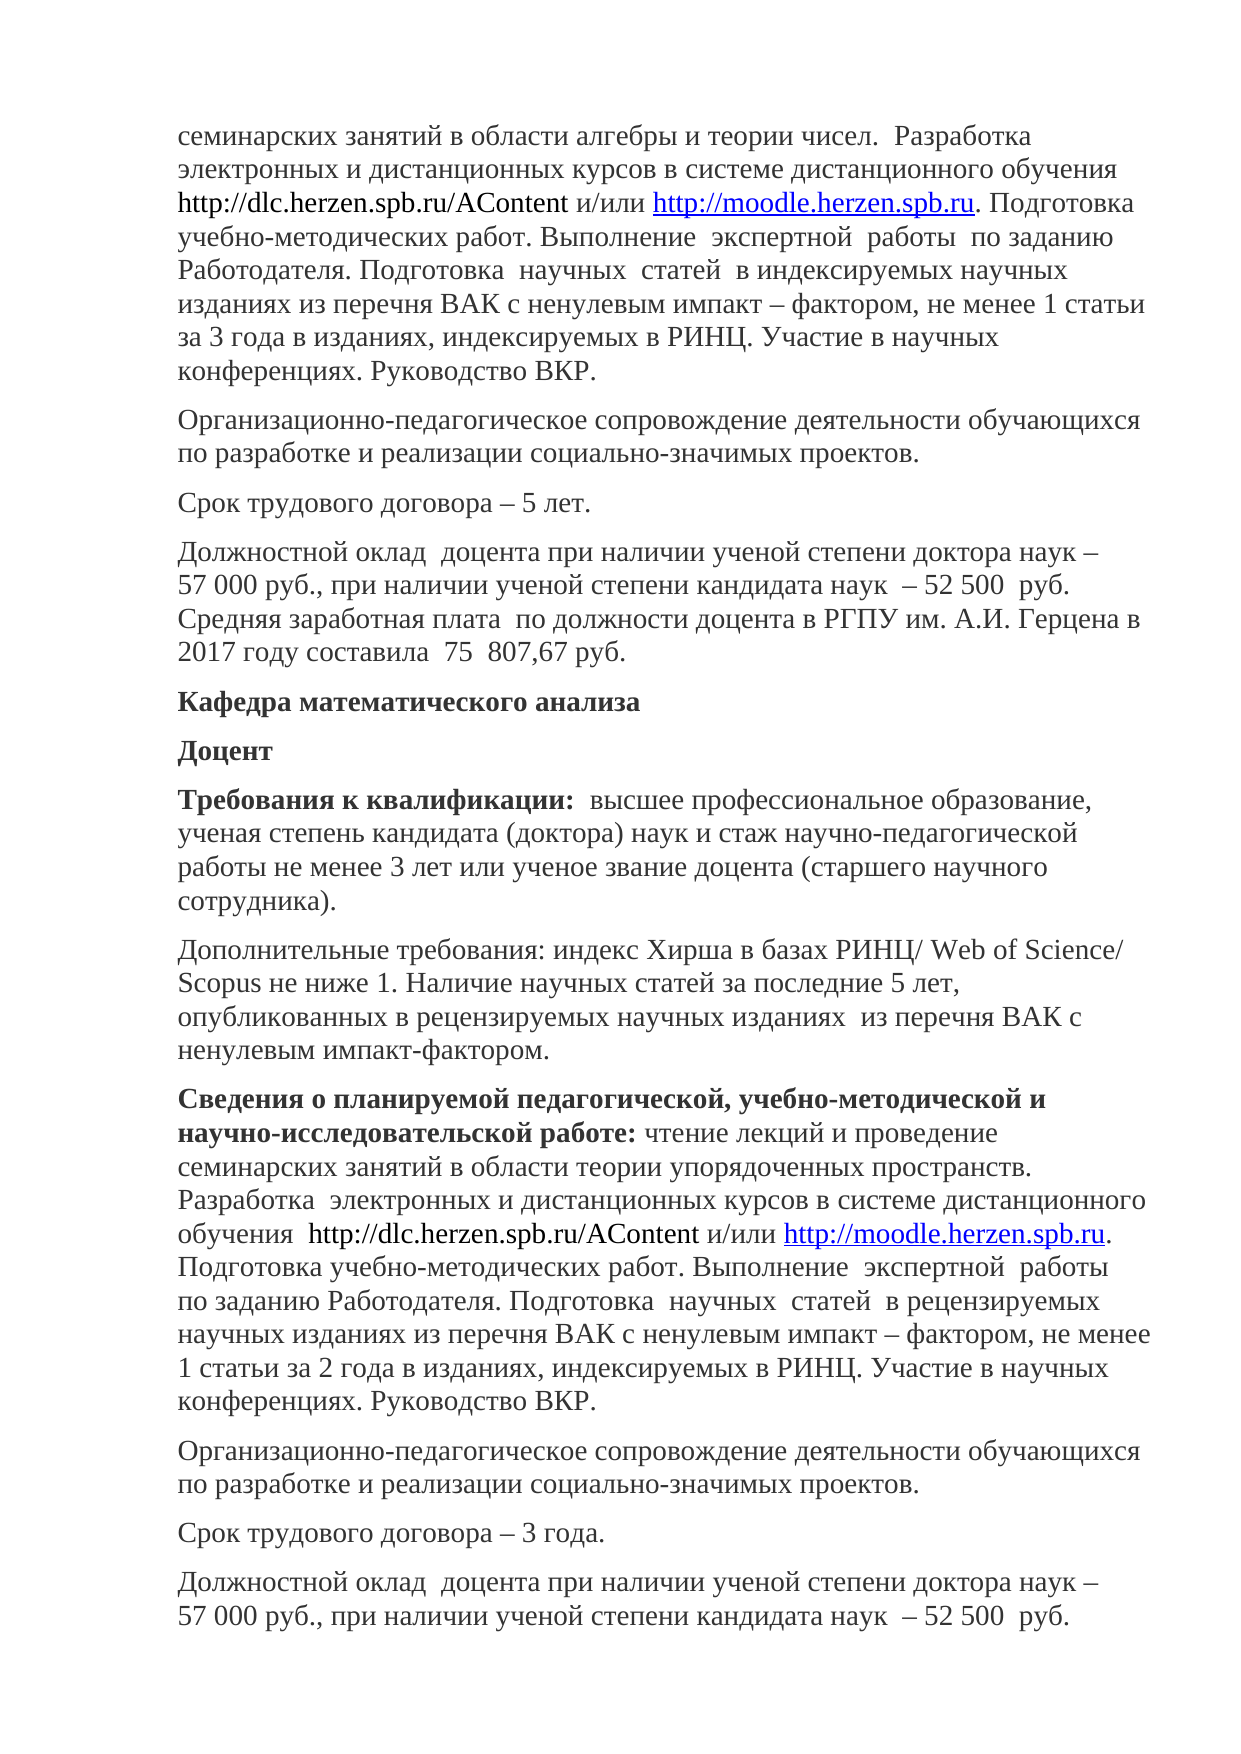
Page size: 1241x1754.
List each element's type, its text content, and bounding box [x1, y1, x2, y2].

text Дополнительные требования: индекс Хирша в базах РИНЦ/ Web of Science/ Scopus не ниже 1. Наличие научных статей за последние 5 лет, опубликованных в рецензируемых научных изданиях из перечня ВАК с ненулевым импакт-фактором. [177, 932, 1152, 1066]
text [177, 118, 1152, 386]
text Кафедра математического анализа [177, 684, 1152, 717]
text Сведения о планируемой педагогической, учебно-методической и научно-исследовательской работе: чтение лекций и проведение семинарских занятий в области теории упорядоченных пространств. Разработка электронных и дистанционных курсов в системе дистанционного обучения http://dlc.herzen.spb.ru/AContent и/или http://moodle.herzen.spb.ru. Подготовка учебно-методических работ. Выполнение экспертной работы по заданию Работодателя. Подготовка научных статей в рецензируемых научных изданиях из перечня ВАК с ненулевым импакт – фактором, не менее 1 статьи за 2 года в изданиях, индексируемых в РИНЦ. Участие в научных конференциях. Руководство ВКР. [177, 1082, 1152, 1417]
text Требования к квалификации: высшее профессиональное образование, ученая степень кандидата (доктора) наук и стаж научно-педагогической работы не менее 3 лет или ученое звание доцента (старшего научного сотрудника). [177, 782, 1152, 916]
text Срок трудового договора – 5 лет. [177, 485, 1152, 518]
text Организационно-педагогическое сопровождение деятельности обучающихся по разработке и реализации социально-значимых проектов. [177, 1433, 1152, 1500]
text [177, 1564, 1152, 1632]
text Срок трудового договора – 3 года. [177, 1515, 1152, 1549]
text Доцент [177, 733, 1152, 766]
text Организационно-педагогическое сопровождение деятельности обучающихся по разработке и реализации социально-значимых проектов. [177, 402, 1152, 469]
